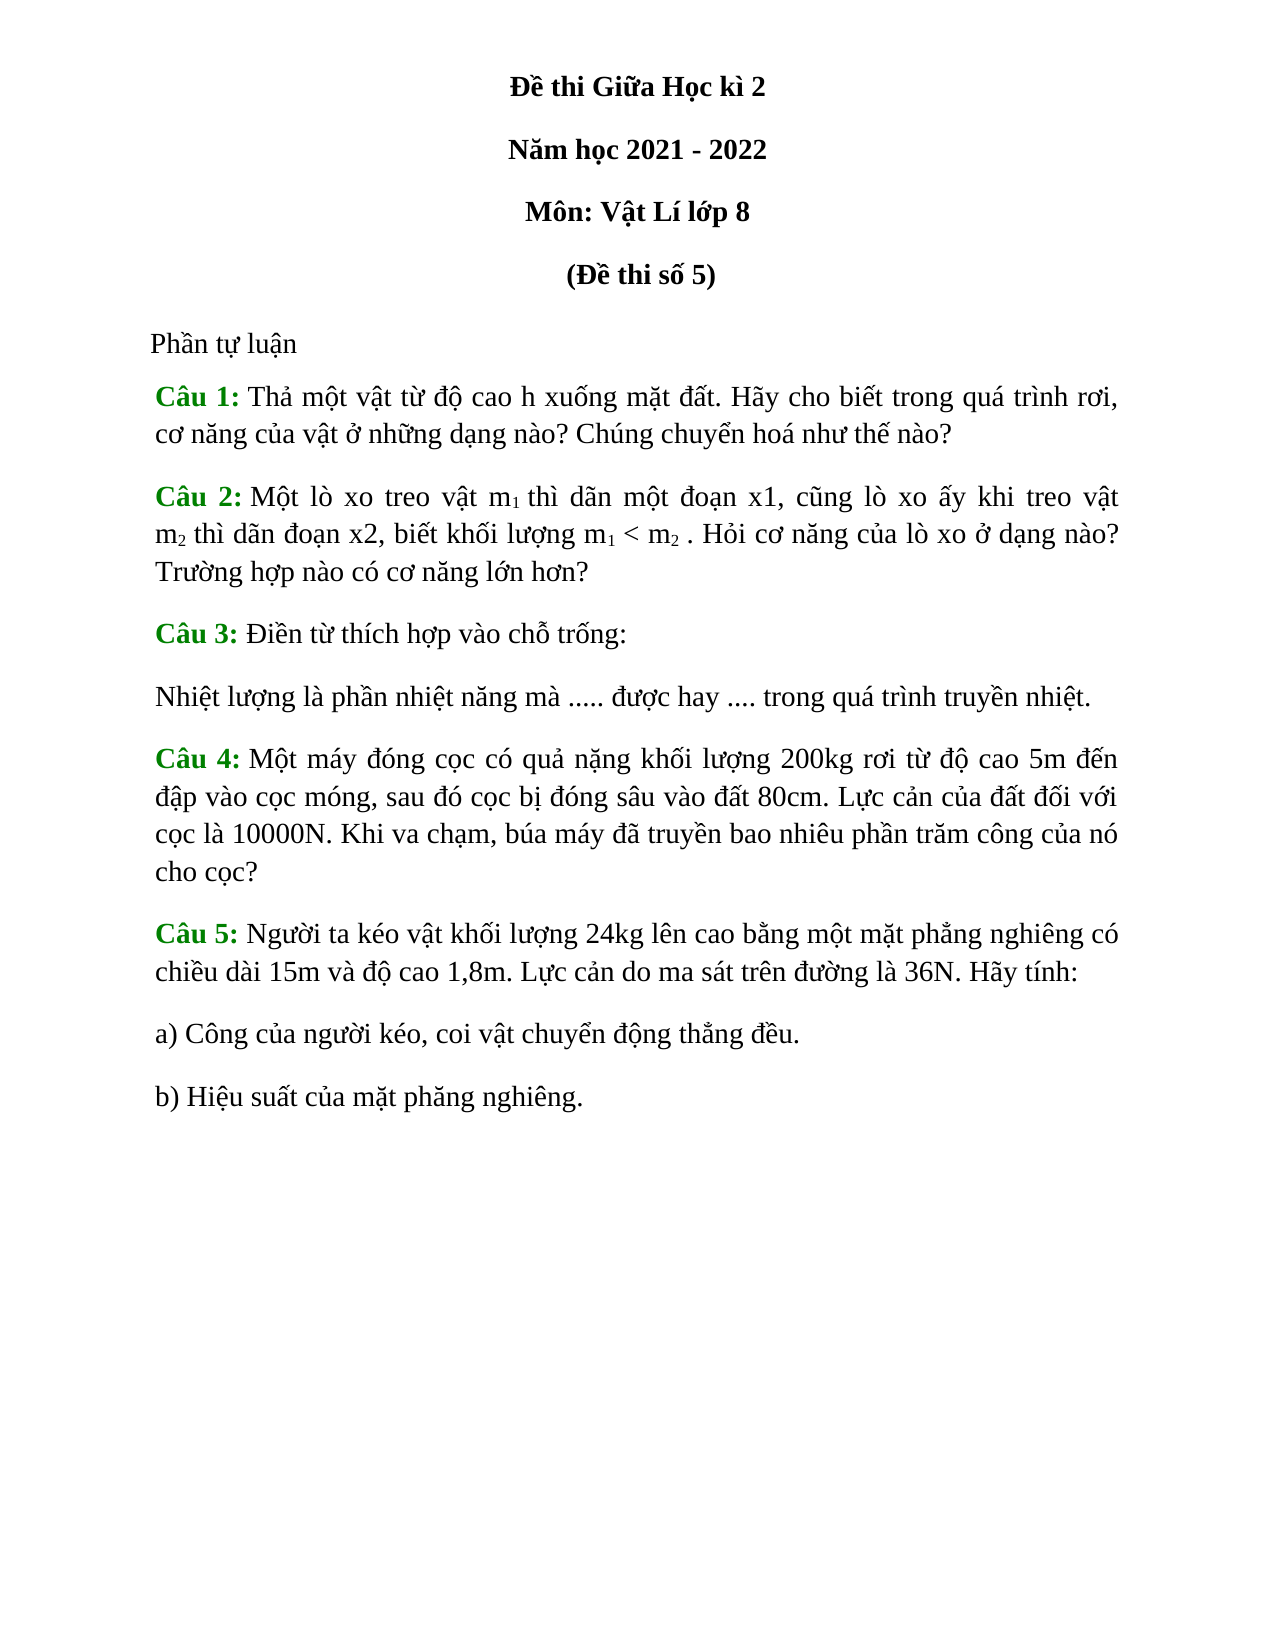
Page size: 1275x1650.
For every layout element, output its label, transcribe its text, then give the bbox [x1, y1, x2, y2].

text Câu 4: Một máy đóng cọc có quả nặng khối lượng 200kg rơi từ độ cao 5m đến đập vào cọc móng, sau đó cọc bị đóng sâu vào đất 80cm. Lực cản của đất đối với cọc là 10000N. Khi va chạm, búa máy đã truyền bao nhiêu phần trăm công của nó cho cọc? [155, 737, 1120, 887]
text Nhiệt lượng là phần nhiệt năng mà ..... được hay .... trong quá trình truyền nhiệt. [155, 675, 1120, 712]
text Môn: Vật Lí lớp 8 [155, 191, 1120, 228]
text Câu 1: Thả một vật từ độ cao h xuống mặt đất. Hãy cho biết trong quá trình rơi, cơ năng của vật ở những dạng nào? Chúng chuyển hoá như thế nào? [155, 375, 1120, 450]
text Đề thi Giữa Học kì 2 [155, 66, 1120, 103]
text (Đề thi số 5) [155, 253, 1120, 291]
text Phần tự luận [150, 322, 1120, 359]
text b) Hiệu suất của mặt phăng nghiêng. [155, 1075, 1120, 1112]
text Câu 3: Điền từ thích hợp vào chỗ trống: [155, 612, 1120, 650]
text Câu 2: Một lò xo treo vật m1 thì dãn một đoạn x1, cũng lò xo ấy khi treo vật m2 thì dãn đoạn x2, biết khối lượng m1 < m2 . Hỏi cơ năng của lò xo ở dạng nào? Trường hợp nào có cơ năng lớn hơn? [155, 475, 1120, 587]
text Năm học 2021 - 2022 [155, 128, 1120, 166]
text Câu 5: Người ta kéo vật khối lượng 24kg lên cao bằng một mặt phẳng nghiêng có chiều dài 15m và độ cao 1,8m. Lực cản do ma sát trên đường là 36N. Hãy tính: [155, 912, 1120, 987]
text a) Công của người kéo, coi vật chuyển động thẳng đều. [155, 1012, 1120, 1050]
